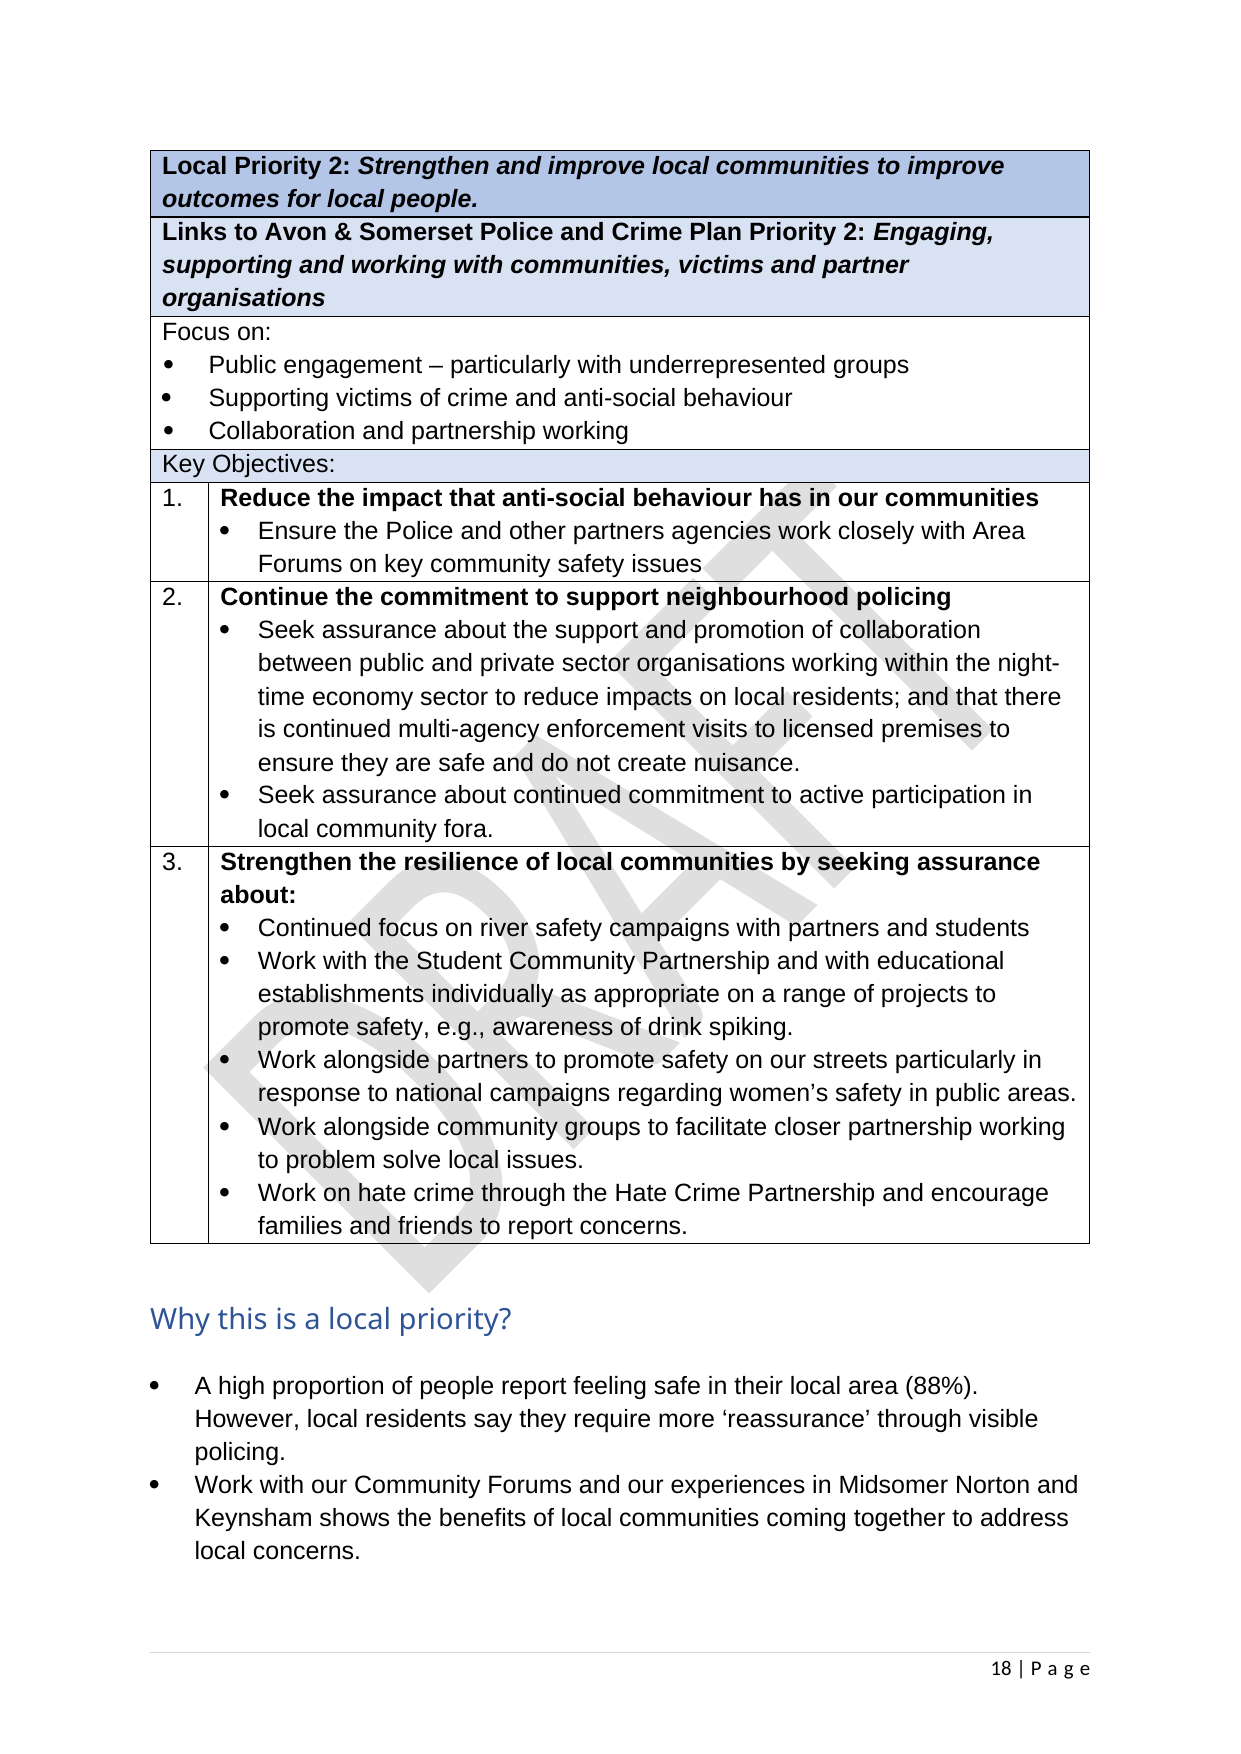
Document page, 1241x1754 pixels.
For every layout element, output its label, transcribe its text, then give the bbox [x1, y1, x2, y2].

list Work with our Community Forums and our experiences in Midsomer Norton and Keynsham shows the benefits of local communities coming together to address local concerns. [150, 1470, 1090, 1565]
table_cell Focus on: Public engagement – particularly with underrepresented groups Supporting victims of crime and anti-social behaviour Collaboration and partnership working [151, 317, 1089, 448]
table_cell Key Objectives: [151, 450, 1089, 482]
table_cell 2. [151, 582, 208, 846]
table_cell 1. [151, 483, 208, 581]
table_cell Reduce the impact that anti-social behaviour has in our communities Ensure the Police and other partners agencies work closely with Area Forums on key community safety issues [209, 483, 1089, 581]
table_cell Continue the commitment to support neighbourhood policing Seek assurance about the support and promotion of collaboration between public and private sector organisations working within the night-time economy sector to reduce impacts on local residents; and that there is continued multi-agency enforcement visits to licensed premises to ensure they are safe and do not create nuisance. Seek assurance about continued commitment to active participation in local community fora. [209, 582, 1089, 846]
subtitle Why this is a local priority? [150, 1298, 1090, 1338]
list A high proportion of people report feeling safe in their local area (88%). However, local residents say they require more ‘reassurance’ through visible policing. [150, 1371, 1090, 1466]
table_header Local Priority 2: Strengthen and improve local communities to improve outcomes for local people. [151, 151, 1089, 216]
table_cell Strengthen the resilience of local communities by seeking assurance about: Continued focus on river safety campaigns with partners and students Work with the Student Community Partnership and with educational establishments individually as appropriate on a range of projects to promote safety, e.g., awareness of drink spiking. Work alongside partners to promote safety on our streets particularly in response to national campaigns regarding women’s safety in public areas. Work alongside community groups to facilitate closer partnership working to problem solve local issues. Work on hate crime through the Hate Crime Partnership and encourage families and friends to report concerns. [209, 847, 1089, 1243]
table_cell Links to Avon & Somerset Police and Crime Plan Priority 2: Engaging, supporting and working with communities, victims and partner organisations [151, 218, 1089, 316]
table_cell 3. [151, 847, 208, 1243]
